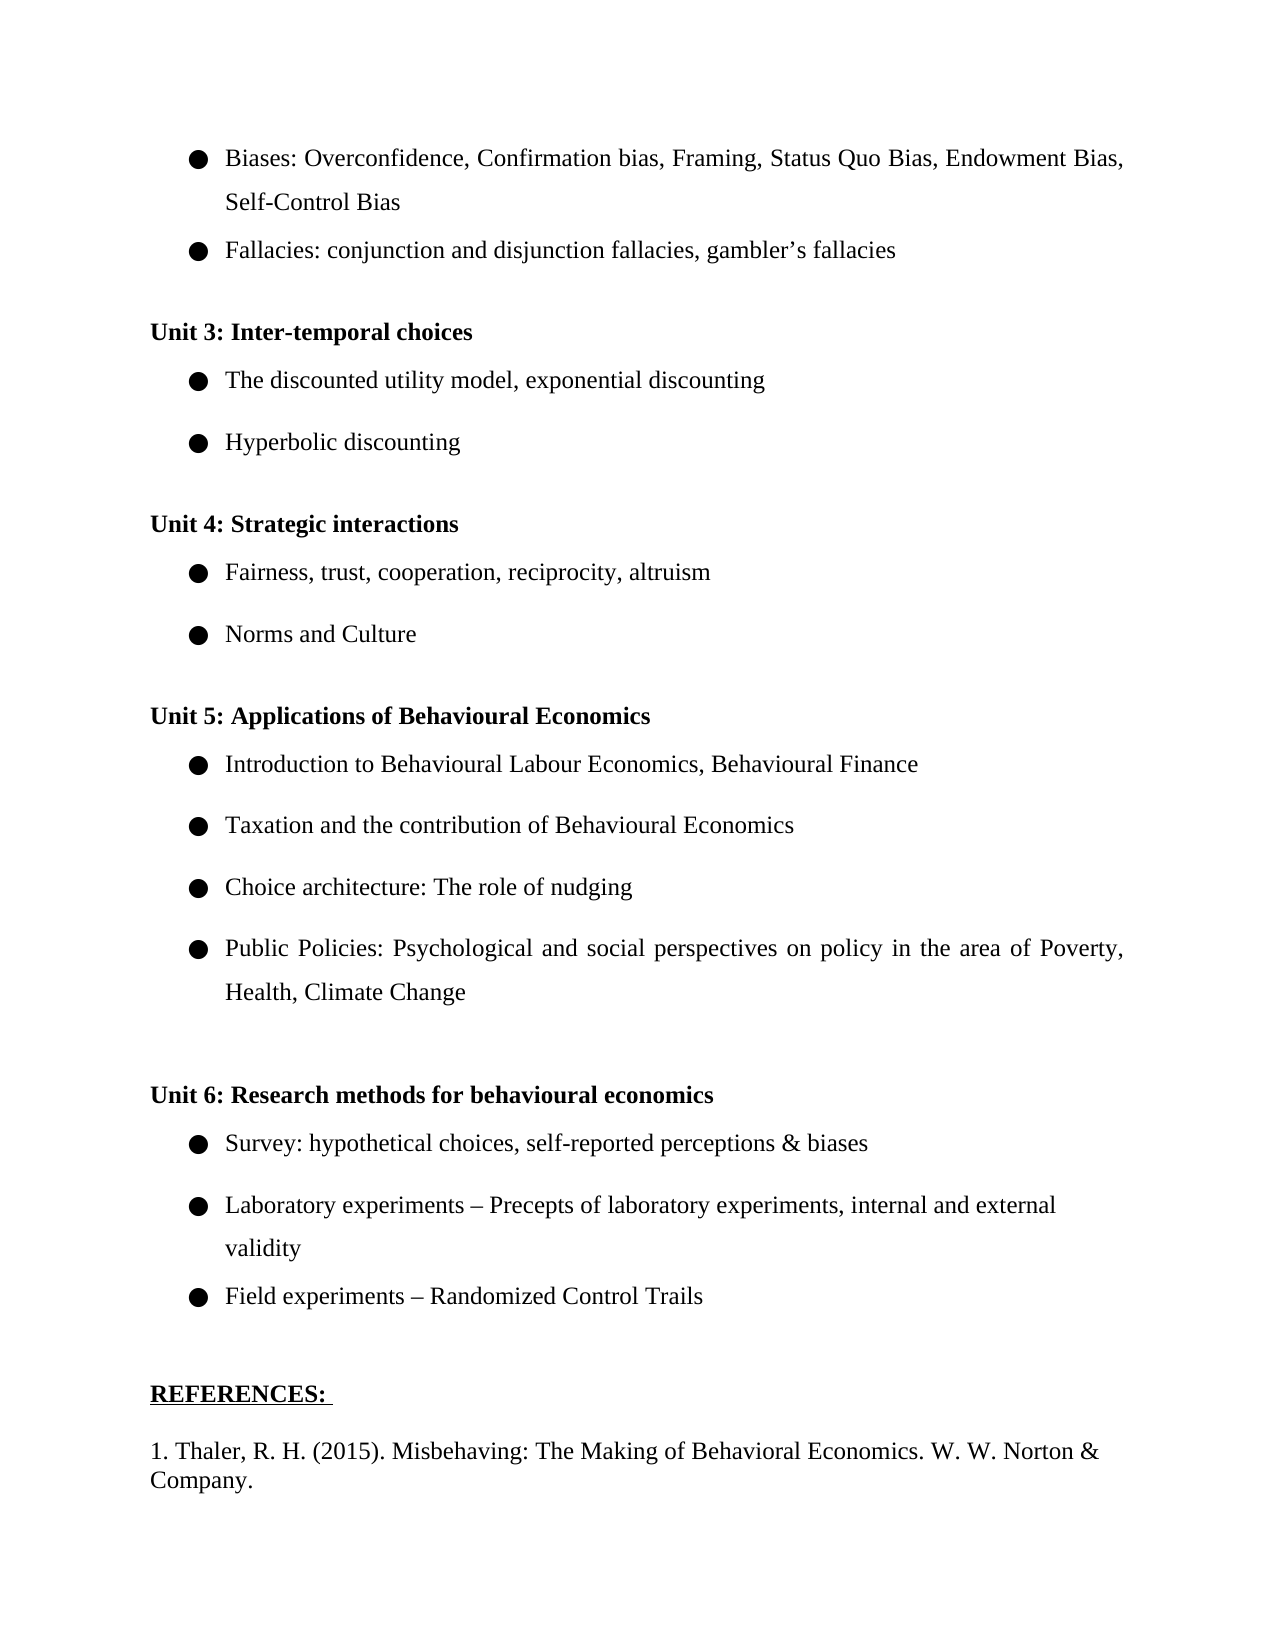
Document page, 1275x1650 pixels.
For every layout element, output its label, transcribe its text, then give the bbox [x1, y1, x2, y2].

list The discounted utility model, exponential discounting [187, 352, 1125, 403]
text 1. Thaler, R. H. (2015). Misbehaving: The Making of Behavioral Economics. W. W. Norton & Company. [150, 1436, 1125, 1494]
list Choice architecture: The role of nudging [187, 858, 1125, 910]
list Introduction to Behavioural Labour Economics, Behavioural Finance [187, 736, 1125, 787]
list Field experiments – Randomized Control Trails [187, 1268, 1125, 1319]
list Public Policies: Psychological and social perspectives on policy in the area of Poverty, Health, Climate Change [187, 920, 1125, 1006]
text Unit 6: Research methods for behavioural economics [150, 1080, 1125, 1109]
list Norms and Culture [187, 605, 1125, 656]
list Survey: hypothetical choices, self-reported perceptions & biases [187, 1115, 1125, 1166]
list Biases: Overconfidence, Confirmation bias, Framing, Status Quo Bias, Endowment Bias, Self-Control Bias [187, 130, 1125, 216]
list Fallacies: conjunction and disjunction fallacies, gambler’s fallacies [187, 221, 1125, 273]
list Laboratory experiments – Precepts of laboratory experiments, internal and external validity [187, 1176, 1125, 1262]
text Unit 5: Applications of Behavioural Economics [150, 701, 1125, 730]
text REFERENCES: [150, 1379, 1125, 1407]
list Fairness, trust, cooperation, reciprocity, altruism [187, 544, 1125, 595]
list Hyperbolic discounting [187, 413, 1125, 464]
text Unit 3: Inter-temporal choices [150, 317, 1125, 346]
list Taxation and the contribution of Behavioural Economics [187, 797, 1125, 848]
text Unit 4: Strategic interactions [150, 509, 1125, 538]
